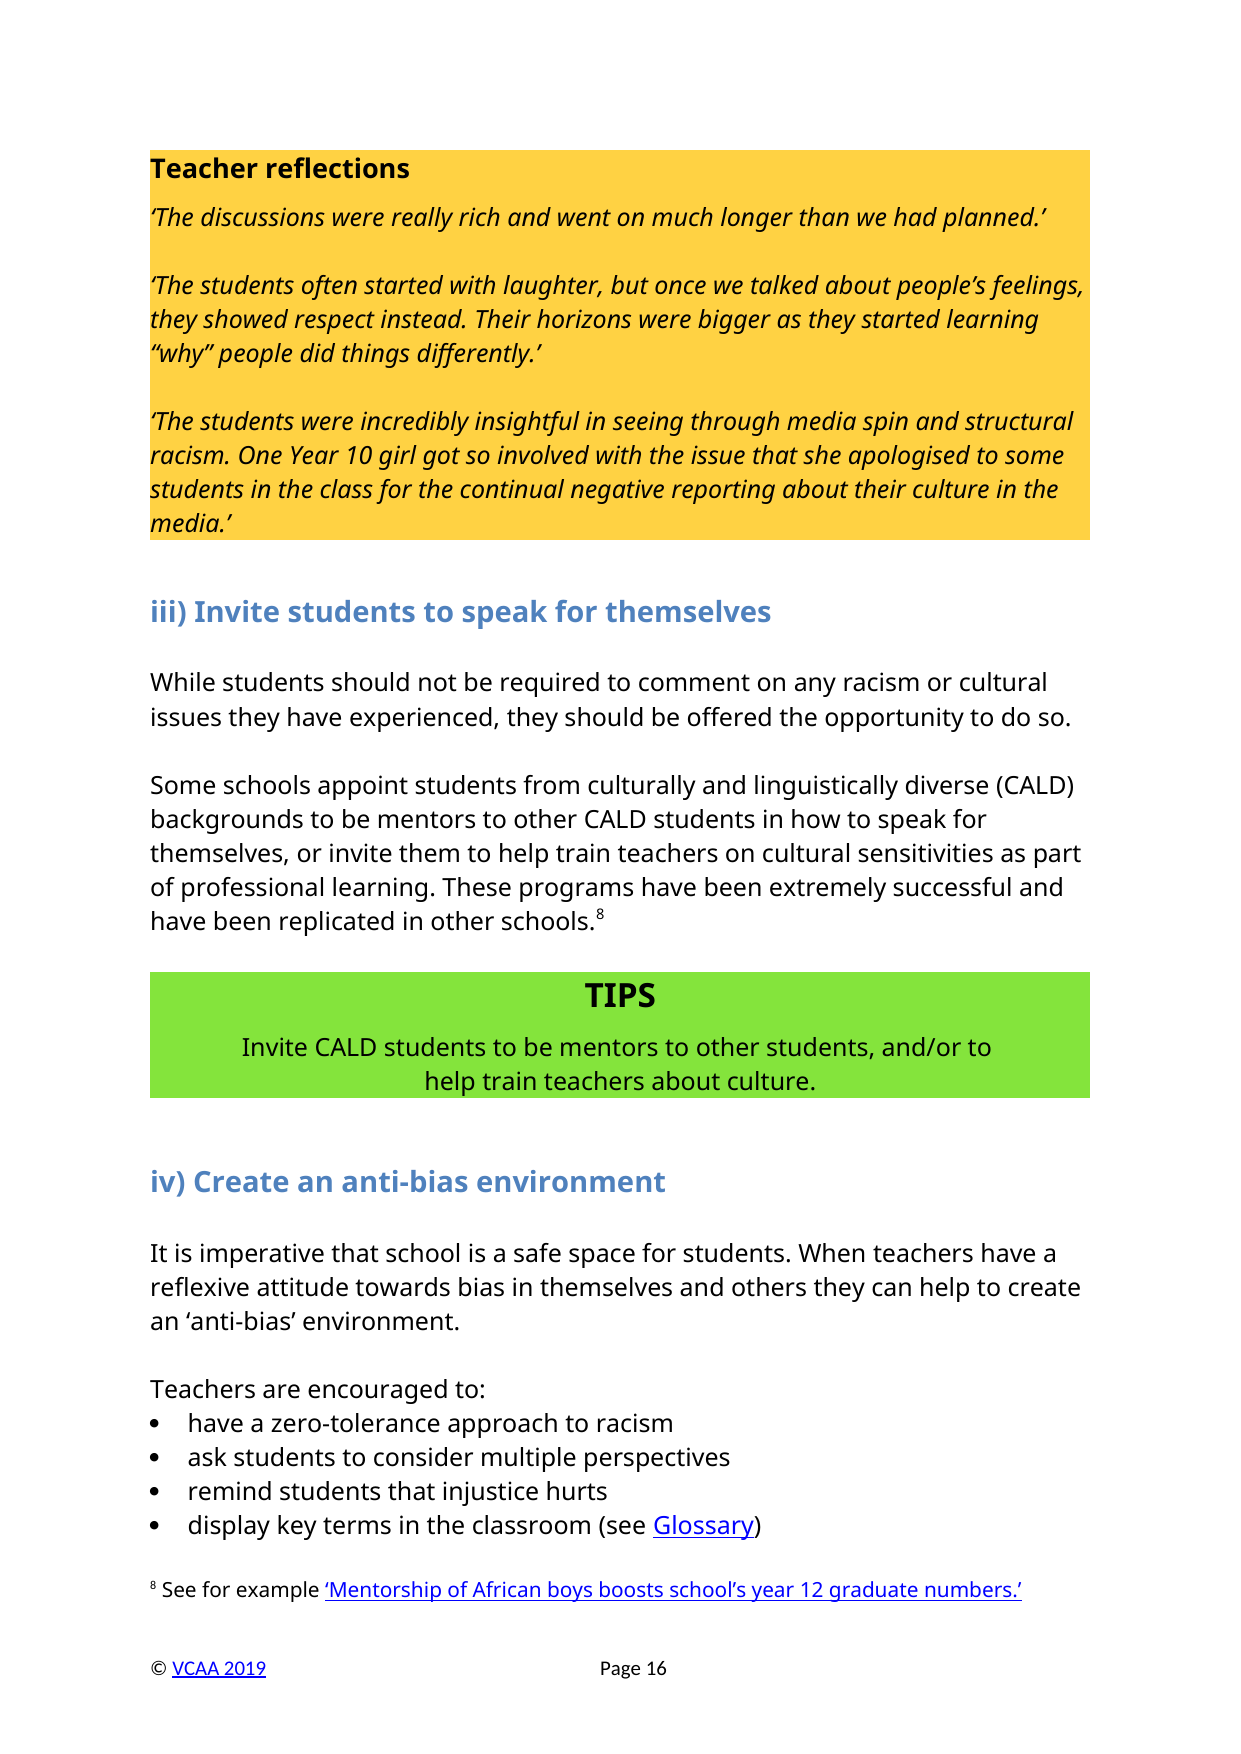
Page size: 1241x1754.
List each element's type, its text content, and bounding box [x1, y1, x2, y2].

subtitle iii) Invite students to speak for themselves [150, 591, 1090, 631]
text ‘The discussions were really rich and went on much longer than we had planned.’ [150, 199, 1090, 267]
text It is imperative that school is a safe space for students. When teachers have a reflexive attitude towards bias in themselves and others they can help to create an ‘anti-bias’ environment. [150, 1235, 1090, 1337]
text display key terms in the classroom (see Glossary) [150, 1508, 1090, 1542]
text have a zero-tolerance approach to racism [150, 1406, 1090, 1440]
text ask students to consider multiple perspectives [150, 1440, 1090, 1474]
text Some schools appoint students from culturally and linguistically diverse (CALD) backgrounds to be mentors to other CALD students in how to speak for themselves, or invite them to help train teachers on cultural sensitivities as part of professional learning. These programs have been extremely successful and have been replicated in other schools. [150, 767, 1090, 938]
text ‘The students often started with laughter, but once we talked about people’s feelings, they showed respect instead. Their horizons were bigger as they started learning “why” people did things differently.’ [150, 267, 1090, 370]
subtitle iv) Create an anti-bias environment [150, 1162, 1090, 1201]
subtitle TIPS [150, 972, 1090, 1017]
text ‘The students were incredibly insightful in seeing through media spin and structural racism. One Year 10 girl got so involved with the issue that she apologised to some students in the class for the continual negative reporting about their culture in the media.’ [150, 404, 1090, 540]
subtitle Teacher reflections [150, 150, 1090, 187]
text Invite CALD students to be mentors to other students, and/or to help train teachers about culture. [150, 1029, 1090, 1098]
text Teachers are encouraged to: [150, 1372, 1090, 1406]
text While students should not be required to comment on any racism or cultural issues they have experienced, they should be offered the opportunity to do so. [150, 665, 1090, 733]
text remind students that injustice hurts [150, 1474, 1090, 1508]
